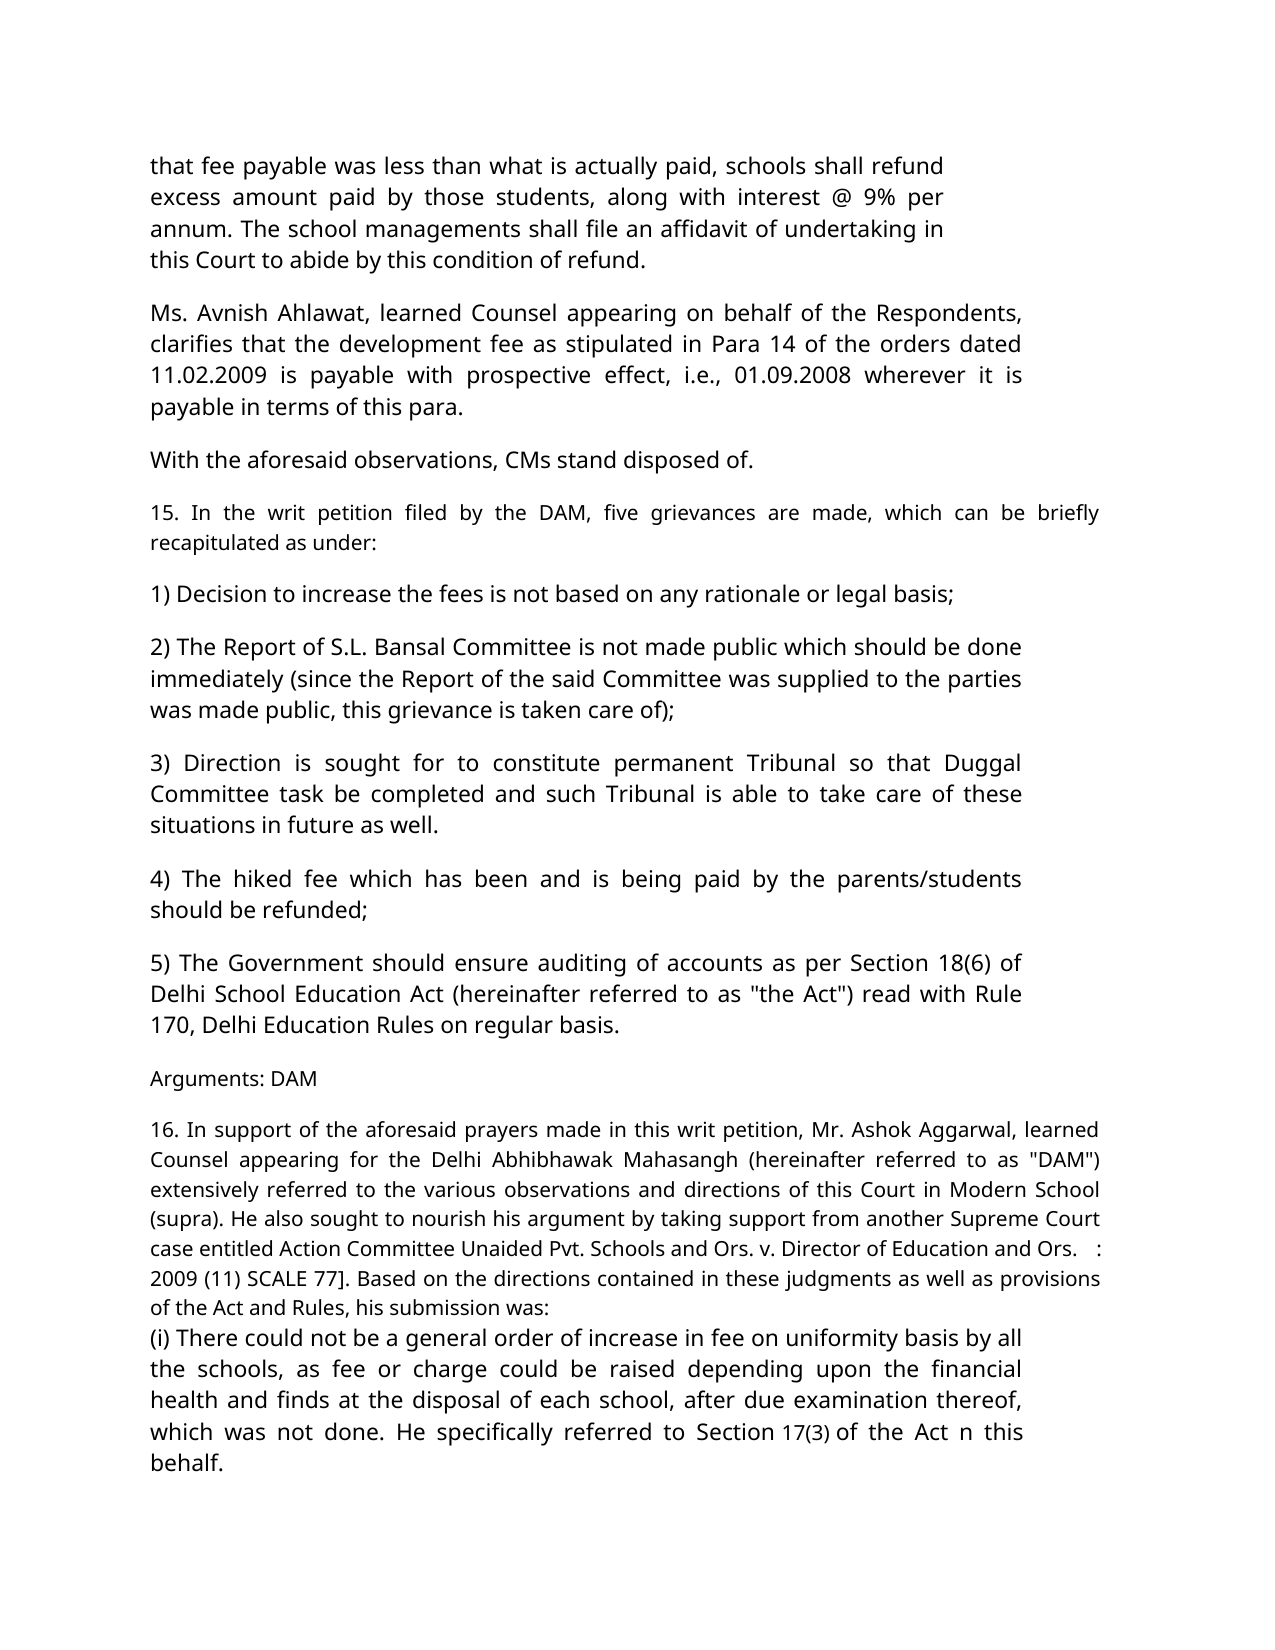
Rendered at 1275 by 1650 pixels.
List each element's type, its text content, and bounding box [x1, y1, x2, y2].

text 16. In support of the aforesaid prayers made in this writ petition, Mr. Ashok Aggarwal, learned Counsel appearing for the Delhi Abhibhawak Mahasangh (hereinafter referred to as "DAM") extensively referred to the various observations and directions of this Court in Modern School (supra). He also sought to nourish his argument by taking support from another Supreme Court case entitled Action Committee Unaided Pvt. Schools and Ors. v. Director of Education and Ors. : 2009 (11) SCALE 77]. Based on the directions contained in these judgments as well as provisions of the Act and Rules, his submission was: [150, 1114, 1102, 1322]
text 4) The hiked fee which has been and is being paid by the parents/students should be refunded; [150, 862, 1023, 925]
text 15. In the writ petition filed by the DAM, five grievances are made, which can be briefly recapitulated as under: [150, 497, 1102, 556]
text Arguments: DAM [150, 1062, 1102, 1092]
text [150, 150, 945, 275]
text Ms. Avnish Ahlawat, learned Counsel appearing on behalf of the Respondents, clarifies that the development fee as stipulated in Para 14 of the orders dated 11.02.2009 is payable with prospective effect, i.e., 01.09.2008 wherever it is payable in terms of this para. [150, 297, 1023, 422]
text 1) Decision to increase the fees is not based on any rationale or legal basis; [150, 578, 1023, 609]
text 3) Direction is sought for to constitute permanent Tribunal so that Duggal Committee task be completed and such Tribunal is able to take care of these situations in future as well. [150, 747, 1023, 841]
text 5) The Government should ensure auditing of accounts as per Section 18(6) of Delhi School Education Act (hereinafter referred to as "the Act") read with Rule 170, Delhi Education Rules on regular basis. [150, 947, 1023, 1041]
text With the aforesaid observations, CMs stand disposed of. [150, 444, 1023, 475]
text 2) The Report of S.L. Bansal Committee is not made public which should be done immediately (since the Report of the said Committee was supplied to the parties was made public, this grievance is taken care of); [150, 631, 1023, 725]
text (i) There could not be a general order of increase in fee on uniformity basis by all the schools, as fee or charge could be raised depending upon the financial health and finds at the disposal of each school, after due examination thereof, which was not done. He specifically referred to Section 17(3) of the Act n this behalf. [150, 1322, 1023, 1478]
